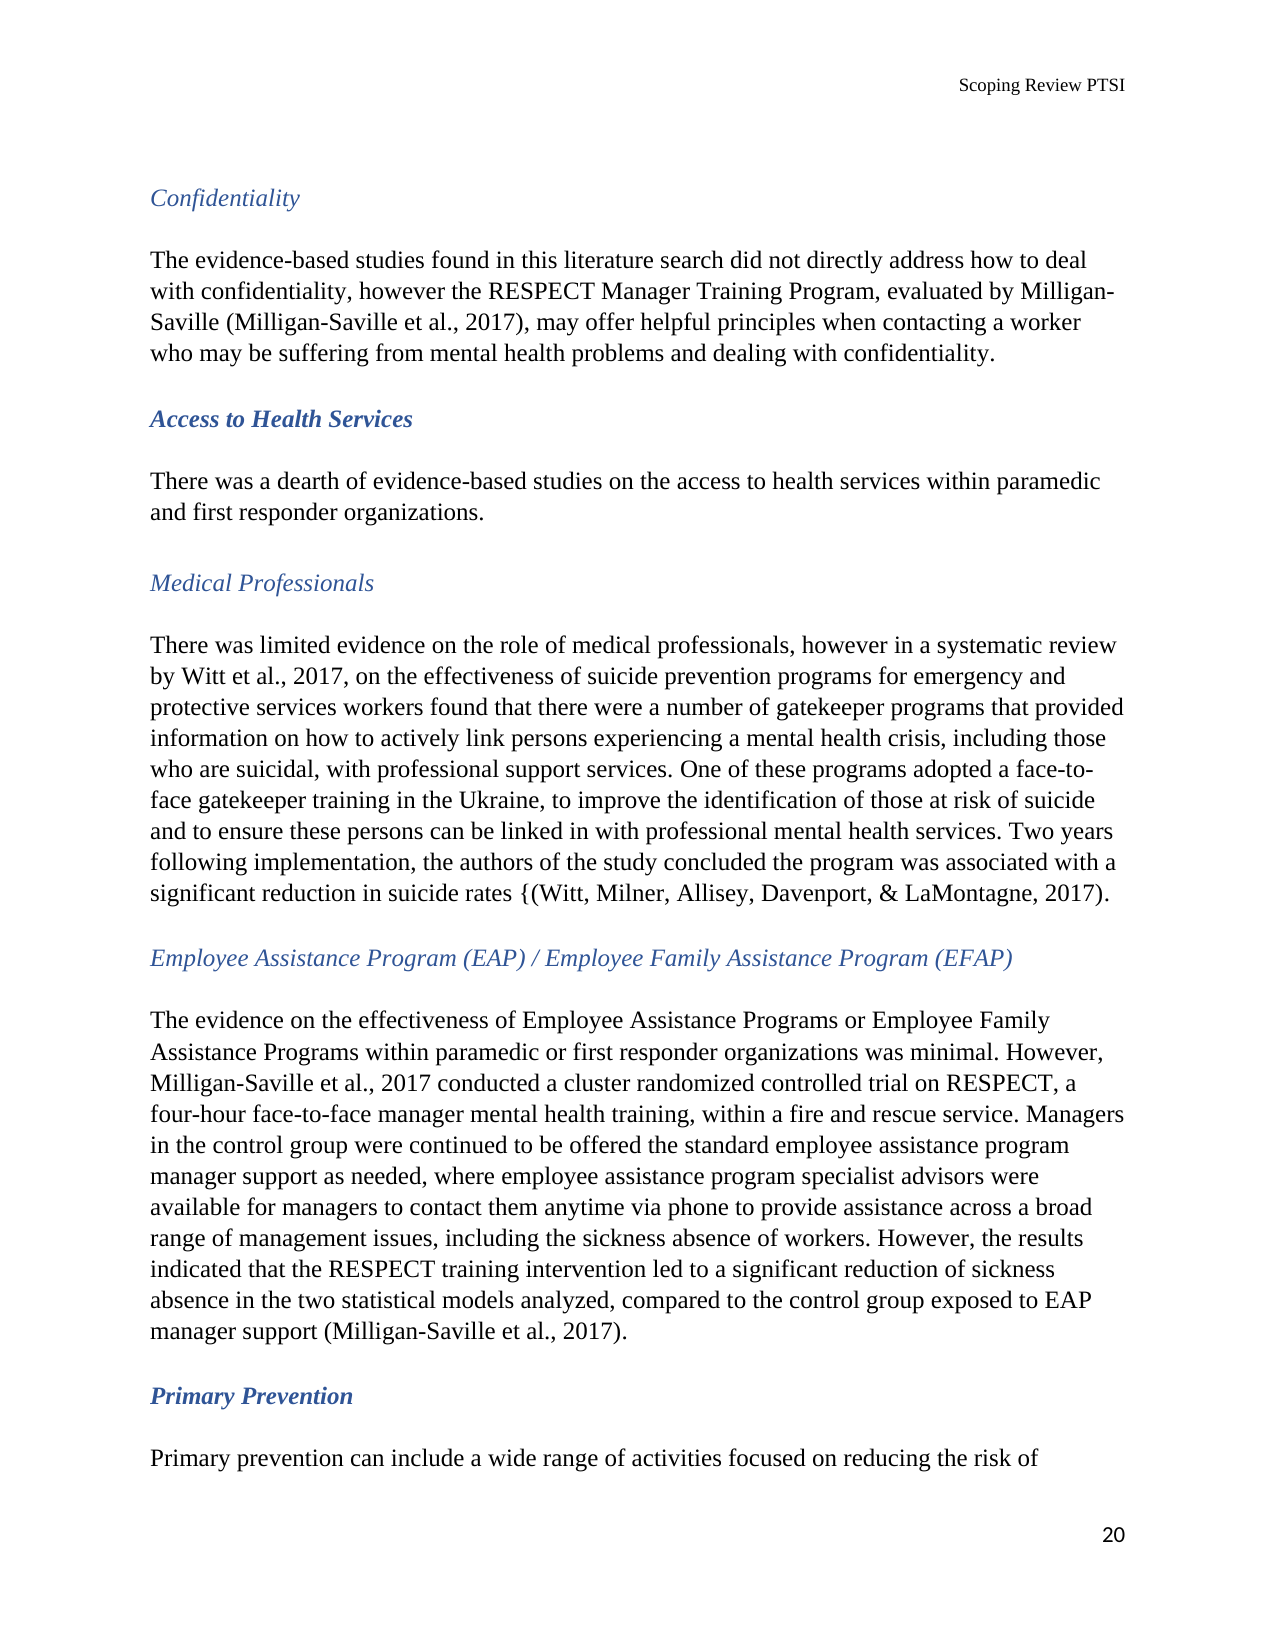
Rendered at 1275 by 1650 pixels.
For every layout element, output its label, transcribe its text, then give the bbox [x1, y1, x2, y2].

subtitle Primary Prevention [150, 1381, 1125, 1410]
text The evidence-based studies found in this literature search did not directly address how to deal with confidentiality, however the RESPECT Manager Training Program, evaluated by Milligan- Saville (Milligan-Saville et al., 2017), may offer helpful principles when contacting a worker who may be suffering from mental health problems and dealing with confidentiality. [150, 245, 1125, 367]
subtitle Medical Professionals [150, 568, 1125, 596]
subtitle Access to Health Services [150, 404, 1125, 433]
text There was a dearth of evidence-based studies on the access to health services within paramedic and first responder organizations. [150, 466, 1125, 526]
subtitle Employee Assistance Program (EAP) / Employee Family Assistance Program (EFAP) [150, 943, 1125, 972]
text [150, 1443, 1125, 1472]
text The evidence on the effectiveness of Employee Assistance Programs or Employee Family Assistance Programs within paramedic or first responder organizations was minimal. However, Milligan-Saville et al., 2017 conducted a cluster randomized controlled trial on RESPECT, a four-hour face-to-face manager mental health training, within a fire and rescue service. Managers in the control group were continued to be offered the standard employee assistance program manager support as needed, where employee assistance program specialist advisors were available for managers to contact them anytime via phone to provide assistance across a broad range of management issues, including the sickness absence of workers. However, the results indicated that the RESPECT training intervention led to a significant reduction of sickness absence in the two statistical models analyzed, compared to the control group exposed to EAP manager support (Milligan-Saville et al., 2017). [150, 1006, 1125, 1345]
subtitle Confidentiality [150, 183, 1125, 211]
text There was limited evidence on the role of medical professionals, however in a systematic review by Witt et al., 2017, on the effectiveness of suicide prevention programs for emergency and protective services workers found that there were a number of gatekeeper programs that provided information on how to actively link persons experiencing a mental health crisis, including those who are suicidal, with professional support services. One of these programs adopted a face-to-face gatekeeper training in the Ukraine, to improve the identification of those at risk of suicide and to ensure these persons can be linked in with professional mental health services. Two years following implementation, the authors of the study concluded the program was associated with a significant reduction in suicide rates {(Witt, Milner, Allisey, Davenport, & LaMontagne, 2017). [150, 630, 1125, 907]
